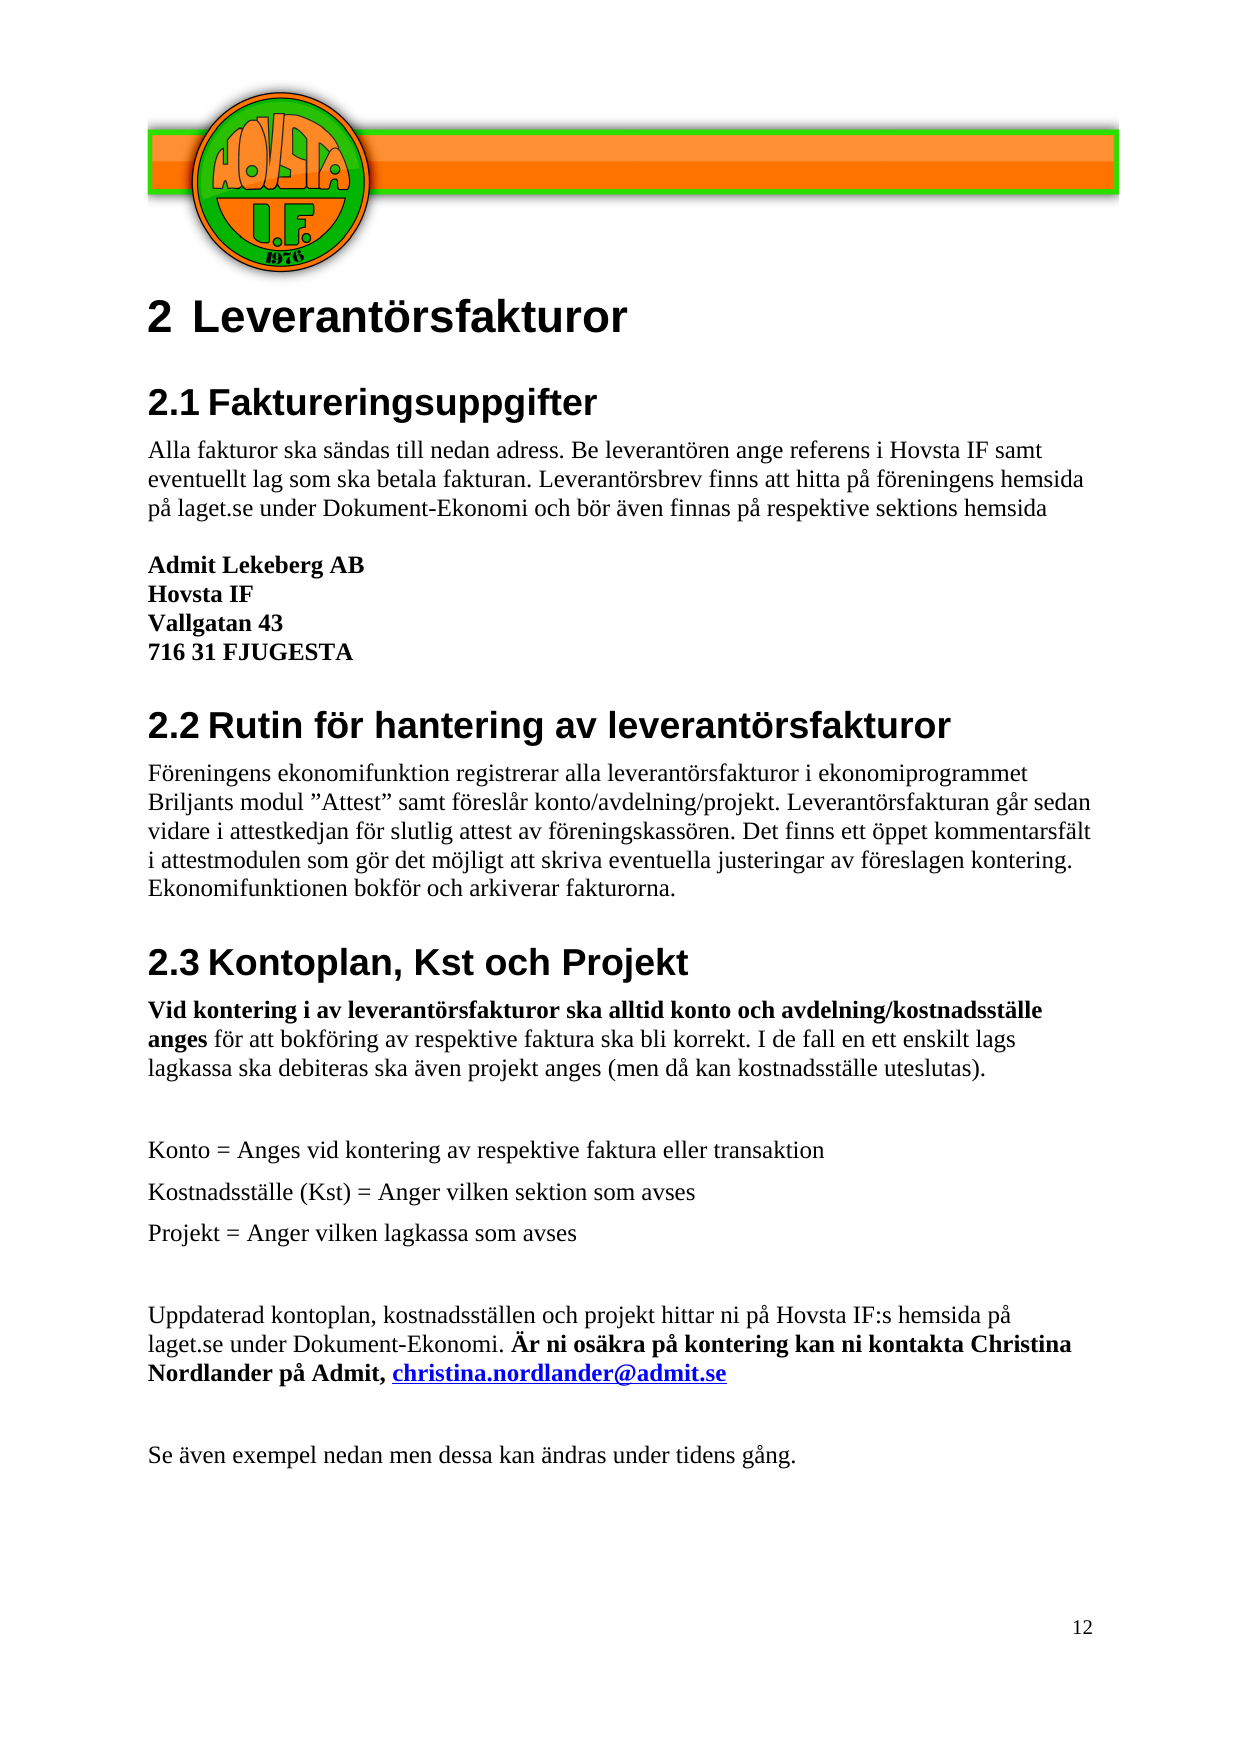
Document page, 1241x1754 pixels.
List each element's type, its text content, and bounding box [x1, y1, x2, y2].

text Admit Lekeberg AB [148, 550, 1093, 579]
text Se även exempel nedan men dessa kan ändras under tidens gång. [148, 1440, 1093, 1469]
subtitle Faktureringsuppgifter [148, 380, 1093, 423]
text Projekt = Anger vilken lagkassa som avses [148, 1218, 1093, 1247]
text Kostnadsställe (Kst) = Anger vilken sektion som avses [148, 1177, 1093, 1205]
text Alla fakturor ska sändas till nedan adress. Be leverantören ange referens i Hovsta IF samt eventuellt lag som ska betala fakturan. Leverantörsbrev finns att hitta på föreningens hemsida på laget.se under Dokument-Ekonomi och bör även finnas på respektive sektions hemsida [148, 435, 1093, 522]
text Vallgatan 43 [148, 608, 1093, 637]
subtitle Leverantörsfakturor [148, 290, 1093, 342]
text Konto = Anges vid kontering av respektive faktura eller transaktion [148, 1135, 1093, 1164]
subtitle Kontoplan, Kst och Projekt [148, 940, 1093, 983]
subtitle Rutin för hantering av leverantörsfakturor [148, 703, 1093, 746]
text Föreningens ekonomifunktion registrerar alla leverantörsfakturor i ekonomiprogrammet Briljants modul ”Attest” samt föreslår konto/avdelning/projekt. Leverantörsfakturan går sedan vidare i attestkedjan för slutlig attest av föreningskassören. Det finns ett öppet kommentarsfält i attestmodulen som gör det möjligt att skriva eventuella justeringar av föreslagen kontering. Ekonomifunktionen bokför och arkiverar fakturorna. [148, 758, 1093, 902]
text Hovsta IF [148, 579, 1093, 608]
text Vid kontering i av leverantörsfakturor ska alltid konto och avdelning/kostnadsställe anges för att bokföring av respektive faktura ska bli korrekt. I de fall en ett enskilt lags lagkassa ska debiteras ska även projekt anges (men då kan kostnadsställe uteslutas). [148, 995, 1093, 1082]
text 716 31 FJUGESTA [148, 637, 1093, 665]
picture [147, 75, 1120, 290]
text Uppdaterad kontoplan, kostnadsställen och projekt hittar ni på Hovsta IF:s hemsida på laget.se under Dokument-Ekonomi. Är ni osäkra på kontering kan ni kontakta Christina Nordlander på Admit, christina.nordlander@admit.se [148, 1300, 1093, 1387]
